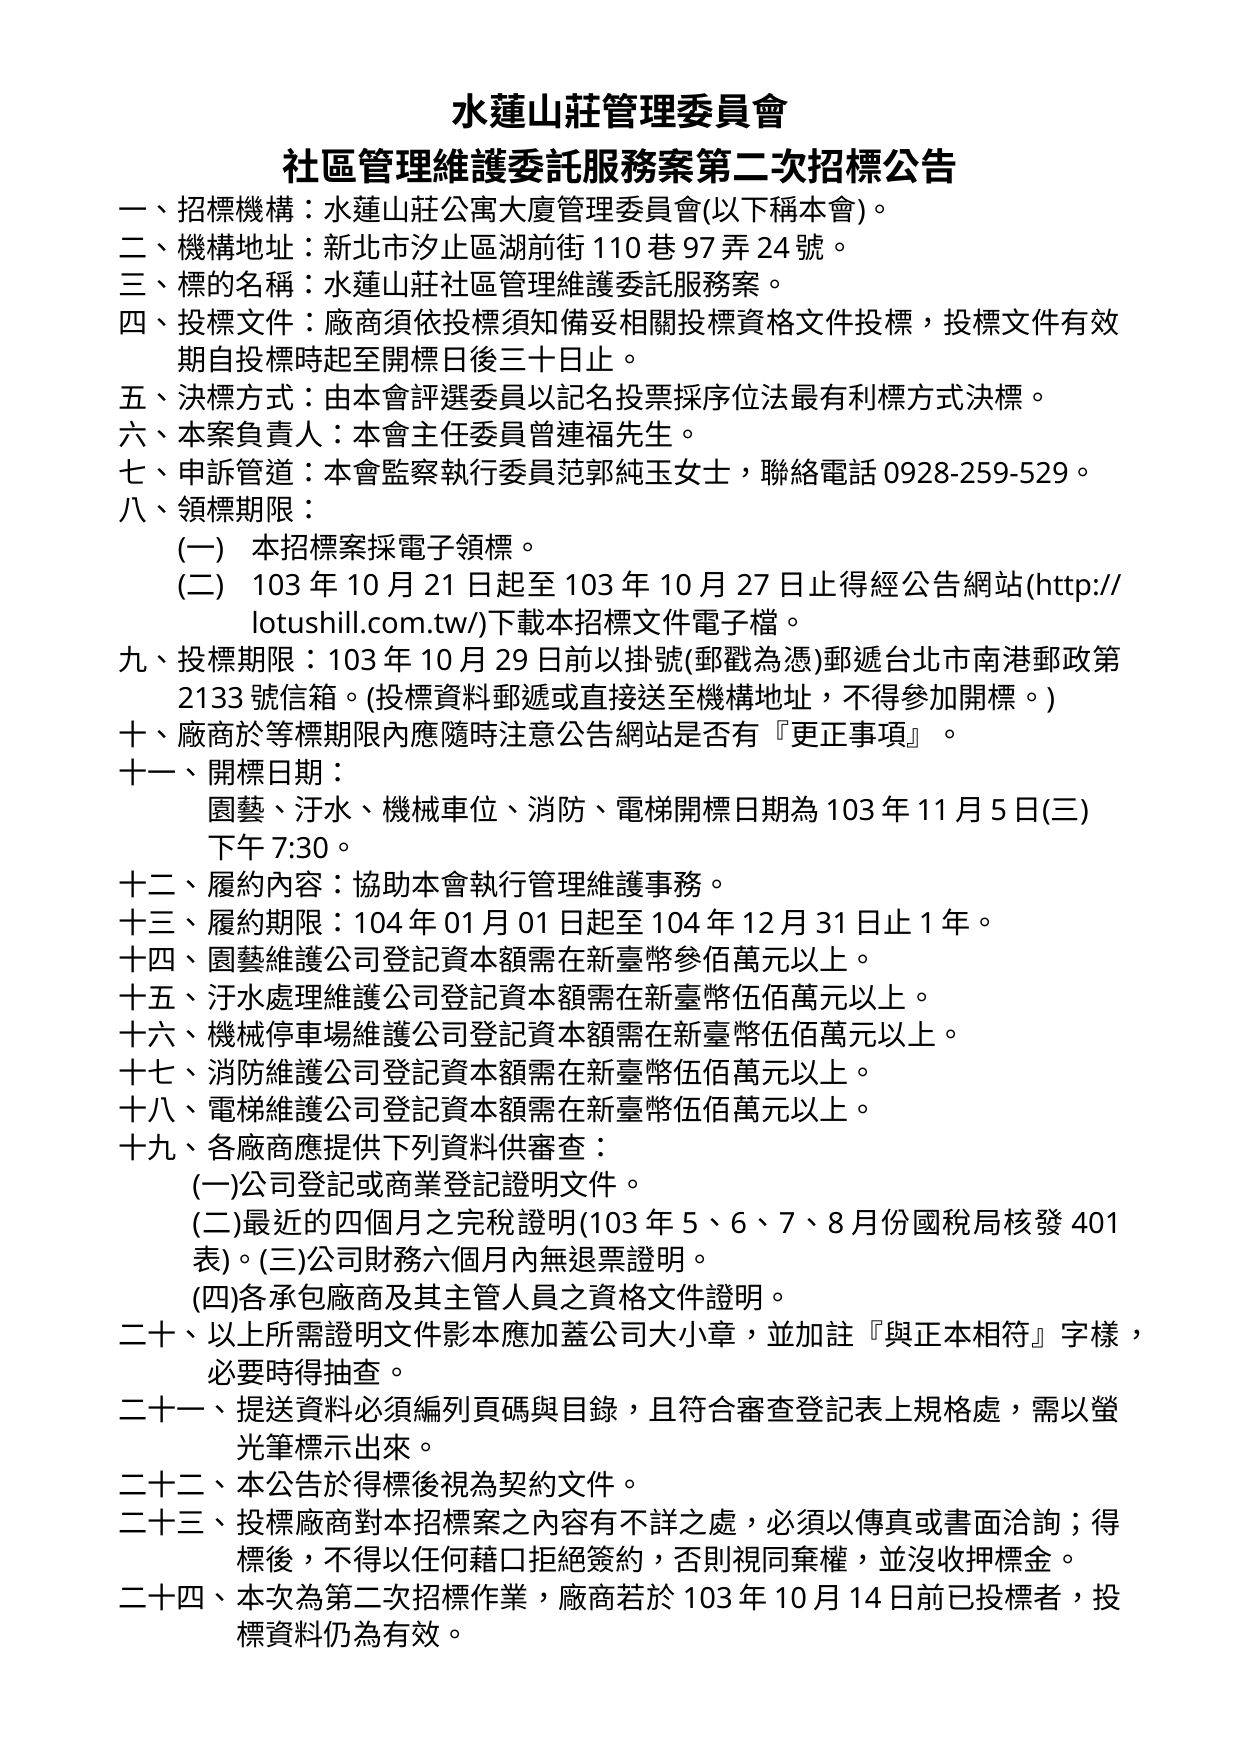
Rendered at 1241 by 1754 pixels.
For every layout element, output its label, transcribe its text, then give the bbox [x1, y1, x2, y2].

list 汙水處理維護公司登記資本額需在新臺幣伍佰萬元以上。 [118, 978, 1122, 1016]
text (二)最近的四個月之完稅證明(103年5、6、7、8月份國稅局核發401表)。(三)公司財務六個月內無退票證明。 [192, 1203, 1122, 1278]
list 提送資料必須編列頁碼與目錄，且符合審查登記表上規格處，需以螢光筆標示出來。 [118, 1391, 1122, 1466]
list 招標機構：水蓮山莊公寓大廈管理委員會(以下稱本會)。 [118, 191, 1122, 228]
text (一)公司登記或商業登記證明文件。 [192, 1166, 1122, 1203]
list 履約內容：協助本會執行管理維護事務。 [118, 866, 1122, 903]
list 標的名稱：水蓮山莊社區管理維護委託服務案。 [118, 266, 1122, 303]
text (四)各承包廠商及其主管人員之資格文件證明。 [192, 1278, 1122, 1316]
list 機構地址：新北市汐止區湖前街110巷97弄24號。 [118, 228, 1122, 266]
list 開標日期： [118, 753, 1122, 791]
text 下午7:30。 [207, 828, 1122, 866]
list 消防維護公司登記資本額需在新臺幣伍佰萬元以上。 [118, 1053, 1122, 1091]
list 投標期限：103年10月29日前以掛號(郵戳為憑)郵遞台北市南港郵政第2133號信箱。(投標資料郵遞或直接送至機構地址，不得參加開標。) [118, 641, 1122, 716]
list 本案負責人：本會主任委員曾連福先生。 [118, 416, 1122, 453]
list 投標文件：廠商須依投標須知備妥相關投標資格文件投標，投標文件有效期自投標時起至開標日後三十日止。 [118, 303, 1122, 378]
list 以上所需證明文件影本應加蓋公司大小章，並加註『與正本相符』字樣，必要時得抽查。 [118, 1316, 1122, 1391]
list 電梯維護公司登記資本額需在新臺幣伍佰萬元以上。 [118, 1091, 1122, 1128]
list 各廠商應提供下列資料供審查： [118, 1128, 1122, 1166]
list 本次為第二次招標作業，廠商若於103年10月14日前已投標者，投標資料仍為有效。 [118, 1578, 1122, 1653]
list 履約期限：104年01月01日起至104年止1年。 [118, 903, 1122, 941]
list 本招標案採電子領標。 [177, 528, 1122, 566]
list 園藝維護公司登記資本額需在新臺幣參佰萬元以上。 [118, 941, 1122, 978]
list 廠商於等標期限內應隨時注意公告網站是否有『更正事項』。 [118, 716, 1122, 753]
list 本公告於得標後視為契約文件。 [118, 1466, 1122, 1503]
list 投標廠商對本招標案之內容有不詳之處，必須以傳真或書面洽詢；得標後，不得以任何藉口拒絕簽約，否則視同棄權，並沒收押標金。 [118, 1503, 1122, 1578]
text 水蓮山莊管理委員會 [118, 82, 1122, 136]
list 申訴管道：本會監察執行委員范郭純玉女士，聯絡電話0928-259-529。 [118, 453, 1122, 491]
text 社區管理維護委託服務案第二次招標公告 [118, 136, 1122, 191]
list 機械停車場維護公司登記資本額需在新臺幣伍佰萬元以上。 [118, 1016, 1122, 1053]
list 103年10月21日起至103年10月27日止得經公告網站(http://lotushill.com.tw/)下載本招標文件電子檔。 [177, 566, 1122, 641]
text 園藝、汙水、機械車位、消防、電梯開標日期為103年11月5日(三) [207, 791, 1122, 828]
list 決標方式：由本會評選委員以記名投票採序位法最有利標方式決標。 [118, 378, 1122, 416]
list 領標期限： [118, 491, 1122, 528]
